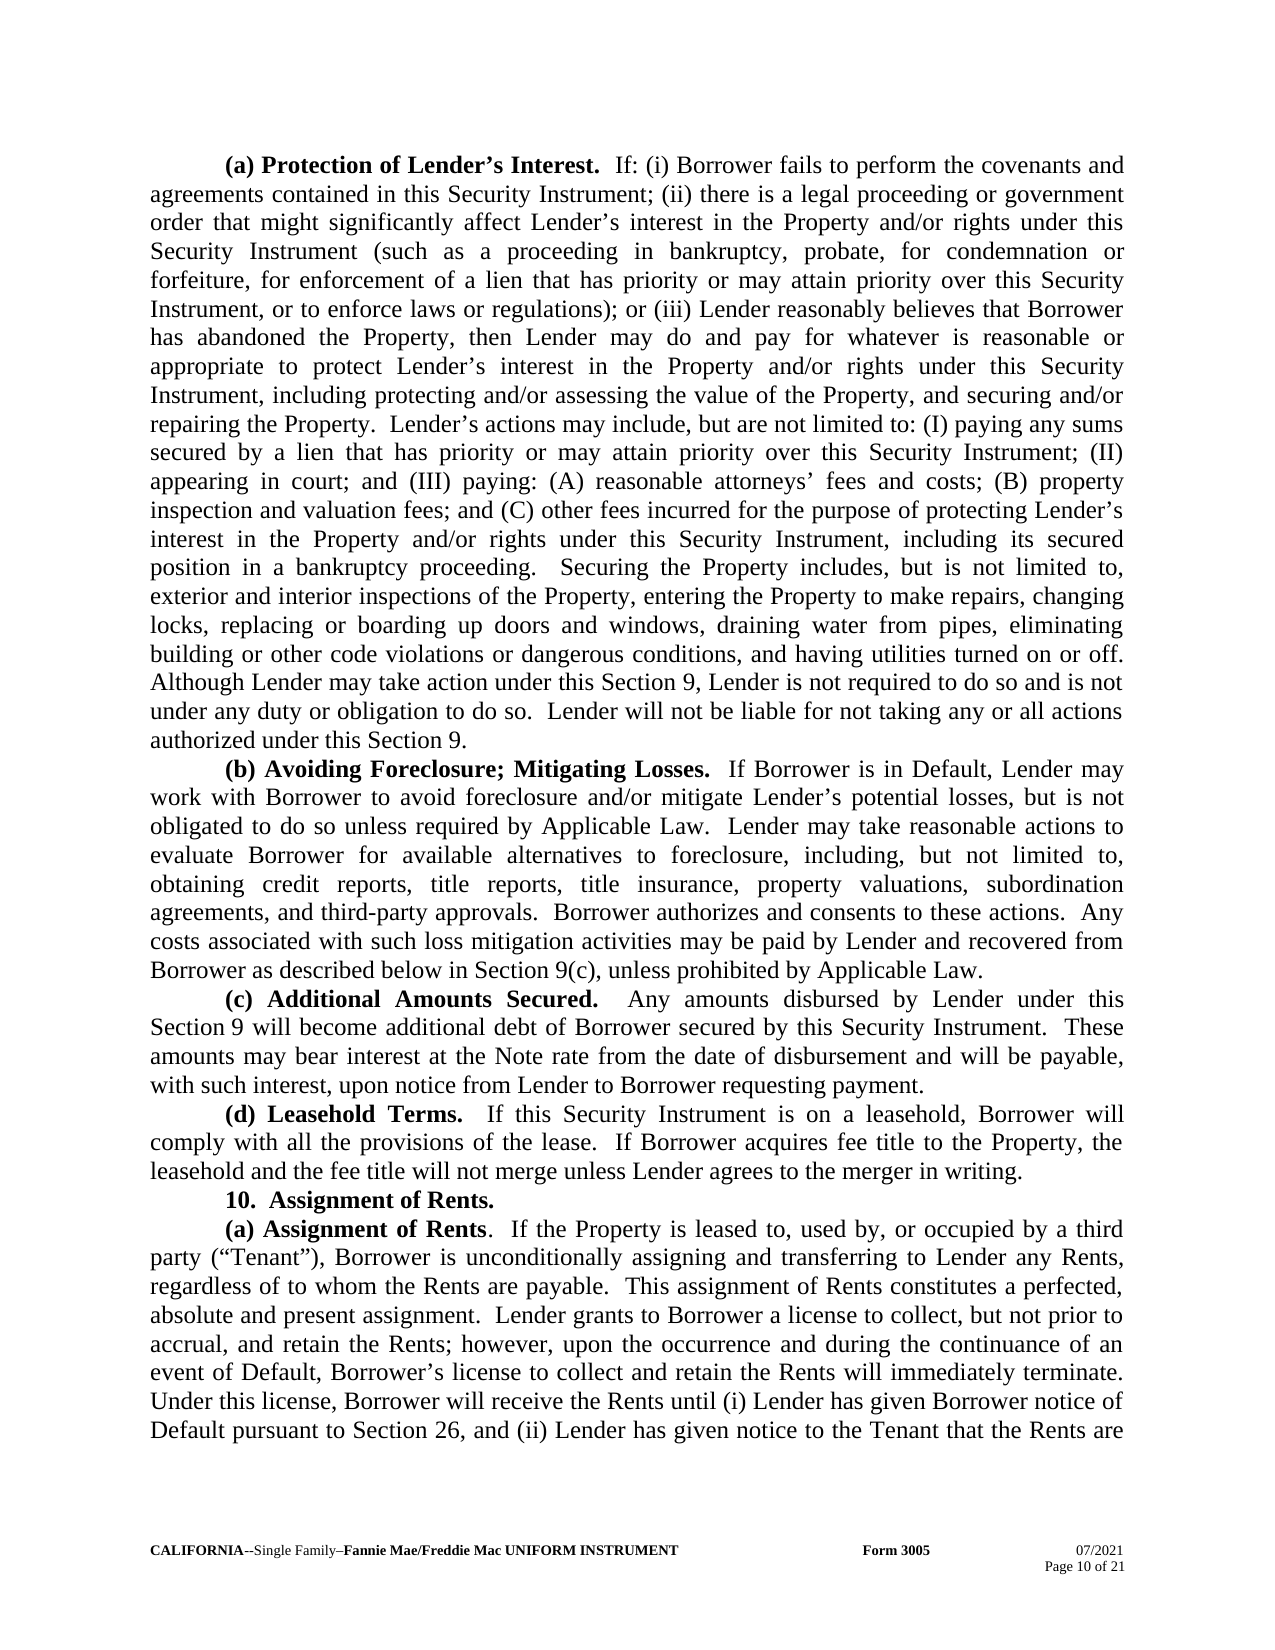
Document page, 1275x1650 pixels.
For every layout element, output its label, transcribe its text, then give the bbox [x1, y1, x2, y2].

text (a) Protection of Lender’s Interest. If: (i) Borrower fails to perform the covenants and agreements contained in this Security Instrument; (ii) there is a legal proceeding or government order that might significantly affect Lender’s interest in the Property and/or rights under this Security Instrument (such as a proceeding in bankruptcy, probate, for condemnation or forfeiture, for enforcement of a lien that has priority or may attain priority over this Security Instrument, or to enforce laws or regulations); or (iii) Lender reasonably believes that Borrower has abandoned the Property, then Lender may do and pay for whatever is reasonable or appropriate to protect Lender’s interest in the Property and/or rights under this Security Instrument, including protecting and/or assessing the value of the Property, and securing and/or repairing the Property. Lender’s actions may include, but are not limited to: (I) paying any sums secured by a lien that has priority or may attain priority over this Security Instrument; (II) appearing in court; and (III) paying: (A) reasonable attorneys’ fees and costs; (B) property inspection and valuation fees; and (C) other fees incurred for the purpose of protecting Lender’s interest in the Property and/or rights under this Security Instrument, including its secured position in a bankruptcy proceeding. Securing the Property includes, but is not limited to, exterior and interior inspections of the Property, entering the Property to make repairs, changing locks, replacing or boarding up doors and windows, draining water from pipes, eliminating building or other code violations or dangerous conditions, and having utilities turned on or off. Although Lender may take action under this Section 9, Lender is not required to do so and is not under any duty or obligation to do so. Lender will not be liable for not taking any or all actions authorized under this Section 9. [150, 150, 1125, 754]
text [150, 1214, 1125, 1444]
text (c) Additional Amounts Secured. Any amounts disbursed by Lender under this Section 9 will become additional debt of Borrower secured by this Security Instrument. These amounts may bear interest at the Note rate from the date of disbursement and will be payable, with such interest, upon notice from Lender to Borrower requesting payment. [150, 984, 1125, 1099]
text (d) Leasehold Terms. If this Security Instrument is on a leasehold, Borrower will comply with all the provisions of the lease. If Borrower acquires fee title to the Property, the leasehold and the fee title will not merge unless Lender agrees to the merger in writing. [150, 1099, 1125, 1185]
text 10. Assignment of Rents. [150, 1185, 1125, 1214]
text (b) Avoiding Foreclosure; Mitigating Losses. If Borrower is in Default, Lender may work with Borrower to avoid foreclosure and/or mitigate Lender’s potential losses, but is not obligated to do so unless required by Applicable Law. Lender may take reasonable actions to evaluate Borrower for available alternatives to foreclosure, including, but not limited to, obtaining credit reports, title reports, title insurance, property valuations, subordination agreements, and third-party approvals. Borrower authorizes and consents to these actions. Any costs associated with such loss mitigation activities may be paid by Lender and recovered from Borrower as described below in Section 9(c), unless prohibited by Applicable Law. [150, 754, 1125, 984]
